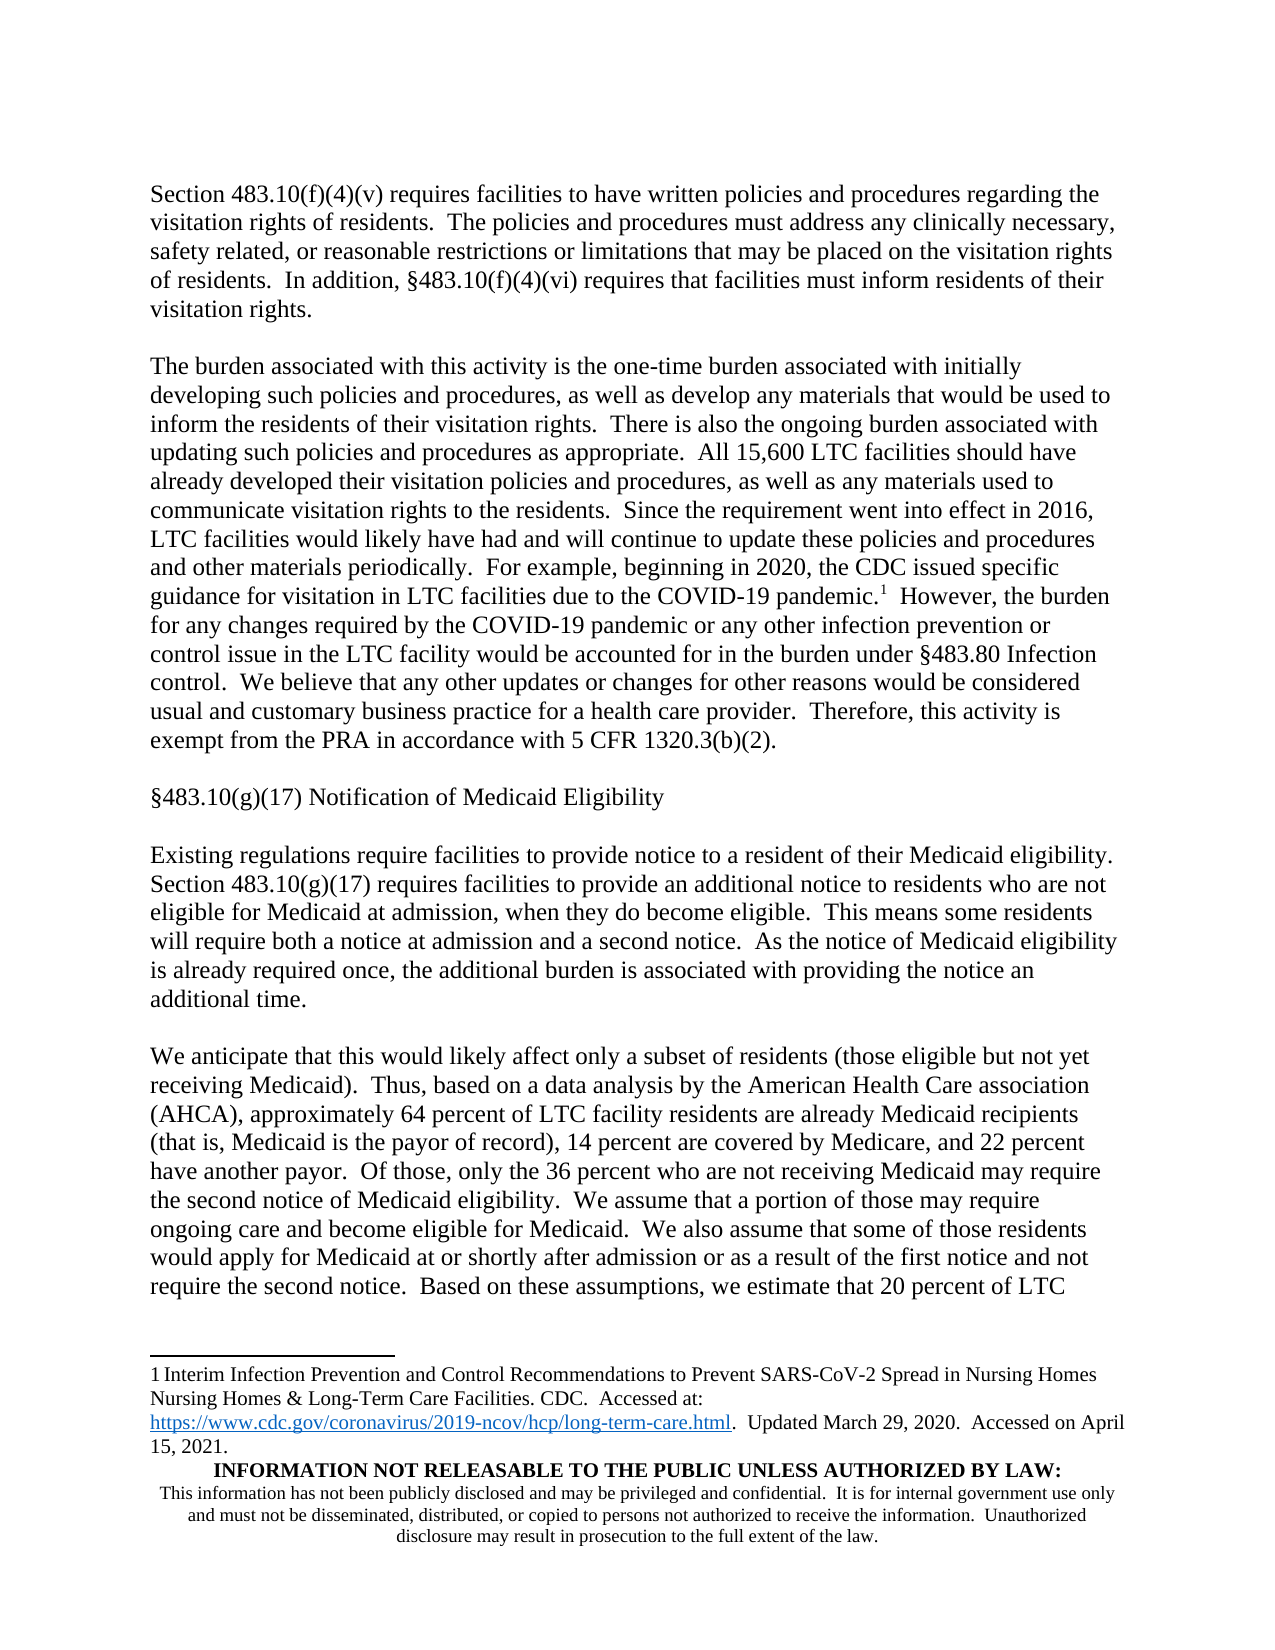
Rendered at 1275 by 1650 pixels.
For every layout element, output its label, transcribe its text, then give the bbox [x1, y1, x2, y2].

text Section 483.10(f)(4)(v) requires facilities to have written policies and procedures regarding the visitation rights of residents. The policies and procedures must address any clinically necessary, safety related, or reasonable restrictions or limitations that may be placed on the visitation rights of residents. In addition, §483.10(f)(4)(vi) requires that facilities must inform residents of their visitation rights. [150, 179, 1125, 322]
text Existing regulations require facilities to provide notice to a resident of their Medicaid eligibility. Section 483.10(g)(17) requires facilities to provide an additional notice to residents who are not eligible for Medicaid at admission, when they do become eligible. This means some residents will require both a notice at admission and a second notice. As the notice of Medicaid eligibility is already required once, the additional burden is associated with providing the notice an additional time. [150, 840, 1125, 1012]
text The burden associated with this activity is the one-time burden associated with initially developing such policies and procedures, as well as develop any materials that would be used to inform the residents of their visitation rights. There is also the ongoing burden associated with updating such policies and procedures as appropriate. All 15,600 LTC facilities should have already developed their visitation policies and procedures, as well as any materials used to communicate visitation rights to the residents. Since the requirement went into effect in 2016, LTC facilities would likely have had and will continue to update these policies and procedures and other materials periodically. For example, beginning in 2020, the CDC issued specific guidance for visitation in LTC facilities due to the COVID-19 pandemic. However, the burden for any changes required by the COVID-19 pandemic or any other infection prevention or control issue in the LTC facility would be accounted for in the burden under §483.80 Infection control. We believe that any other updates or changes for other reasons would be considered usual and customary business practice for a health care provider. Therefore, this activity is exempt from the PRA in accordance with 5 CFR 1320.3(b)(2). [150, 351, 1125, 754]
text §483.10(g)(17) Notification of Medicaid Eligibility [150, 782, 1125, 811]
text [150, 1041, 1125, 1300]
